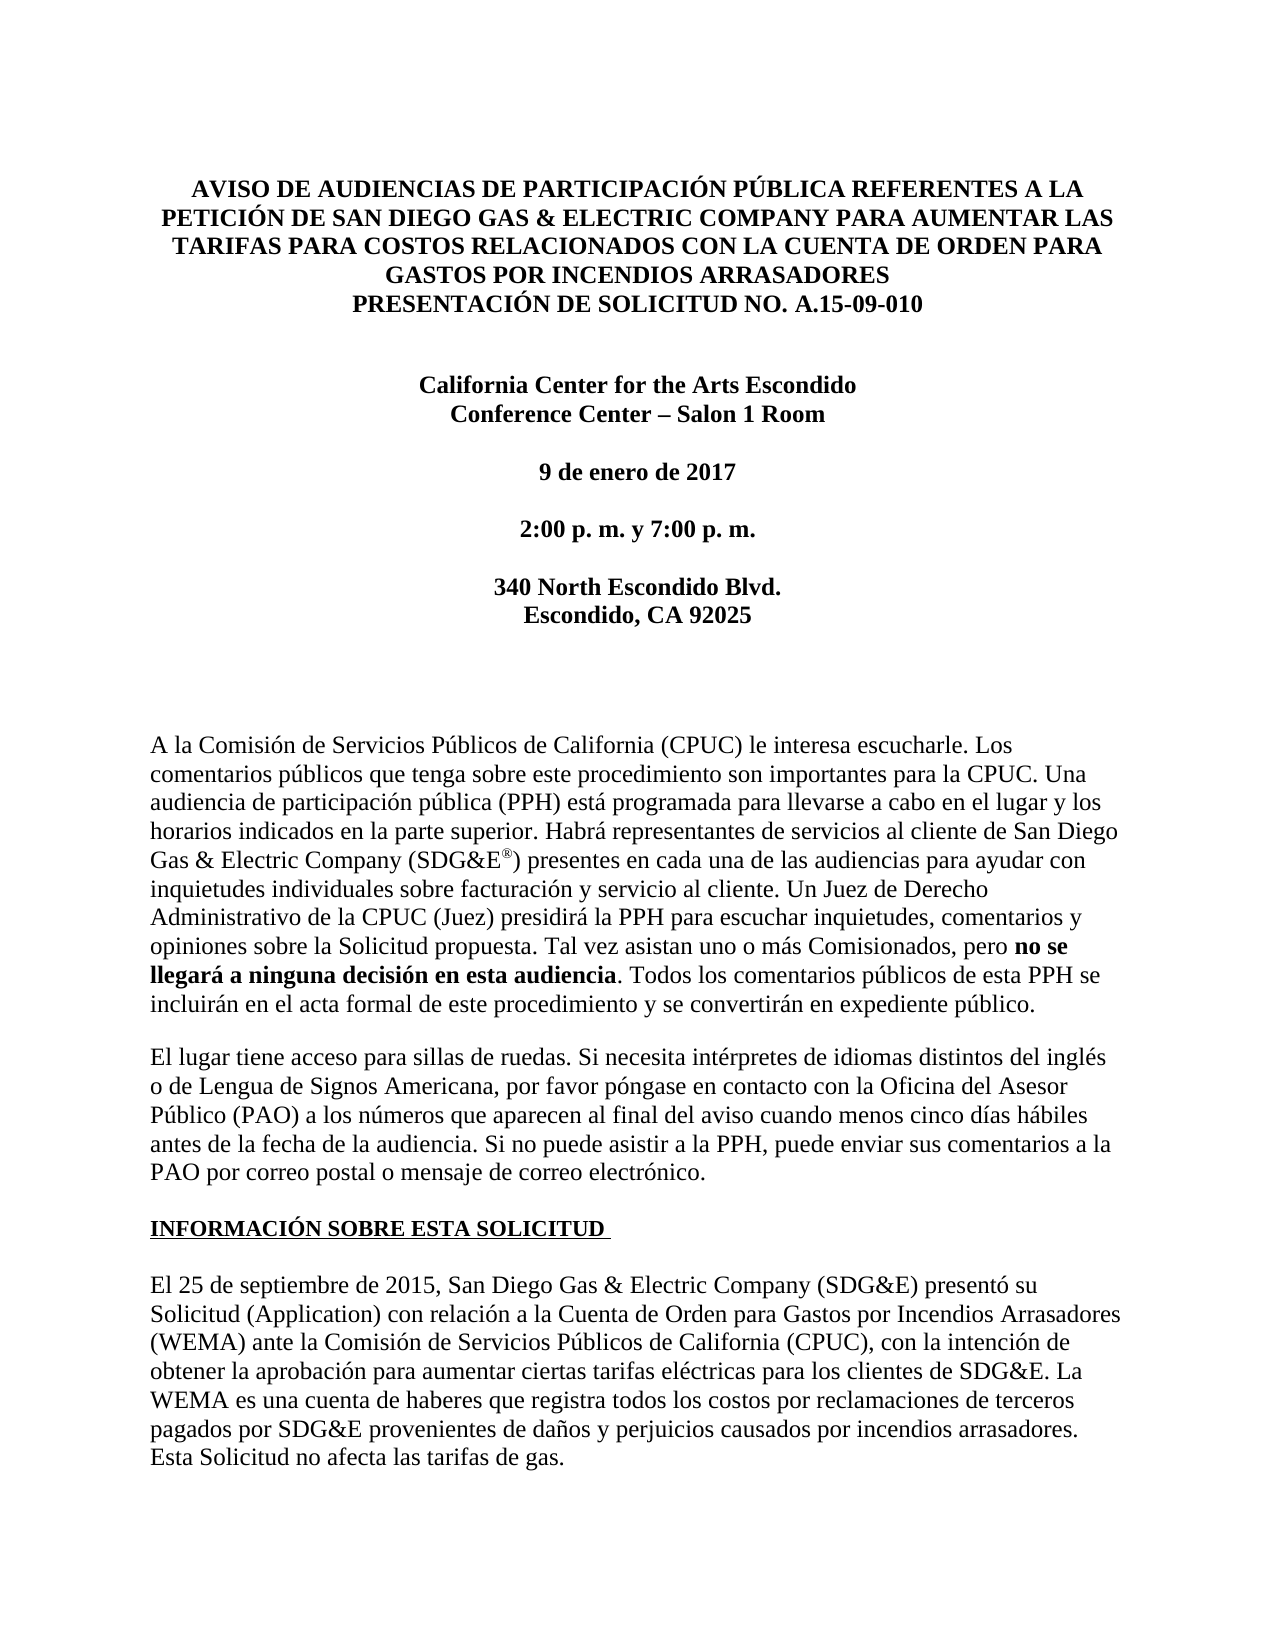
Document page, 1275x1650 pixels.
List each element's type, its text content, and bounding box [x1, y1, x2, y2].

text A la Comisión de Servicios Públicos de California (CPUC) le interesa escucharle. Los comentarios públicos que tenga sobre este procedimiento son importantes para la CPUC. Una audiencia de participación pública (PPH) está programada para llevarse a cabo en el lugar y los horarios indicados en la parte superior. Habrá representantes de servicios al cliente de San Diego Gas & Electric Company (SDG&E®) presentes en cada una de las audiencias para ayudar con inquietudes individuales sobre facturación y servicio al cliente. Un Juez de Derecho Administrativo de la CPUC (Juez) presidirá la PPH para escuchar inquietudes, comentarios y opiniones sobre la Solicitud propuesta. Tal vez asistan uno o más Comisionados, pero no se llegará a ninguna decisión en esta audiencia. Todos los comentarios públicos de esta PPH se incluirán en el acta formal de este procedimiento y se convertirán en expediente público. [150, 730, 1125, 1017]
text California Center for the Arts Escondido [150, 370, 1125, 399]
text PRESENTACIÓN DE SOLICITUD NO. A.15-09-010 [150, 289, 1125, 318]
text AVISO DE AUDIENCIAS DE PARTICIPACIÓN PÚBLICA REFERENTES A LA PETICIÓN DE SAN DIEGO GAS & ELECTRIC COMPANY PARA AUMENTAR LAS TARIFAS PARA COSTOS RELACIONADOS CON LA CUENTA DE ORDEN PARA GASTOS POR INCENDIOS ARRASADORES [150, 174, 1125, 289]
text El lugar tiene acceso para sillas de ruedas. Si necesita intérpretes de idiomas distintos del inglés o de Lengua de Signos Americana, por favor póngase en contacto con la Oficina del Asesor Público (PAO) a los números que aparecen al final del aviso cuando menos cinco días hábiles antes de la fecha de la audiencia. Si no puede asistir a la PPH, puede enviar sus comentarios a la PAO por correo postal o mensaje de correo electrónico. [150, 1042, 1125, 1186]
text 9 de enero de 2017 [150, 457, 1125, 485]
text 2:00 p. m. y 7:00 p. m. [150, 514, 1125, 543]
text 340 North Escondido Blvd. [150, 572, 1125, 600]
text El 25 de septiembre de 2015, San Diego Gas & Electric Company (SDG&E) presentó su Solicitud (Application) con relación a la Cuenta de Orden para Gastos por Incendios Arrasadores (WEMA) ante la Comisión de Servicios Públicos de California (CPUC), con la intención de obtener la aprobación para aumentar ciertas tarifas eléctricas para los clientes de SDG&E. La WEMA es una cuenta de haberes que registra todos los costos por reclamaciones de terceros pagados por SDG&E provenientes de daños y perjuicios causados por incendios arrasadores. Esta Solicitud no afecta las tarifas de gas. [150, 1270, 1125, 1471]
text Escondido, CA 92025 [150, 600, 1125, 629]
text Conference Center – Salon 1 Room [150, 399, 1125, 428]
text INFORMACIÓN SOBRE ESTA SOLICITUD [150, 1215, 1125, 1241]
